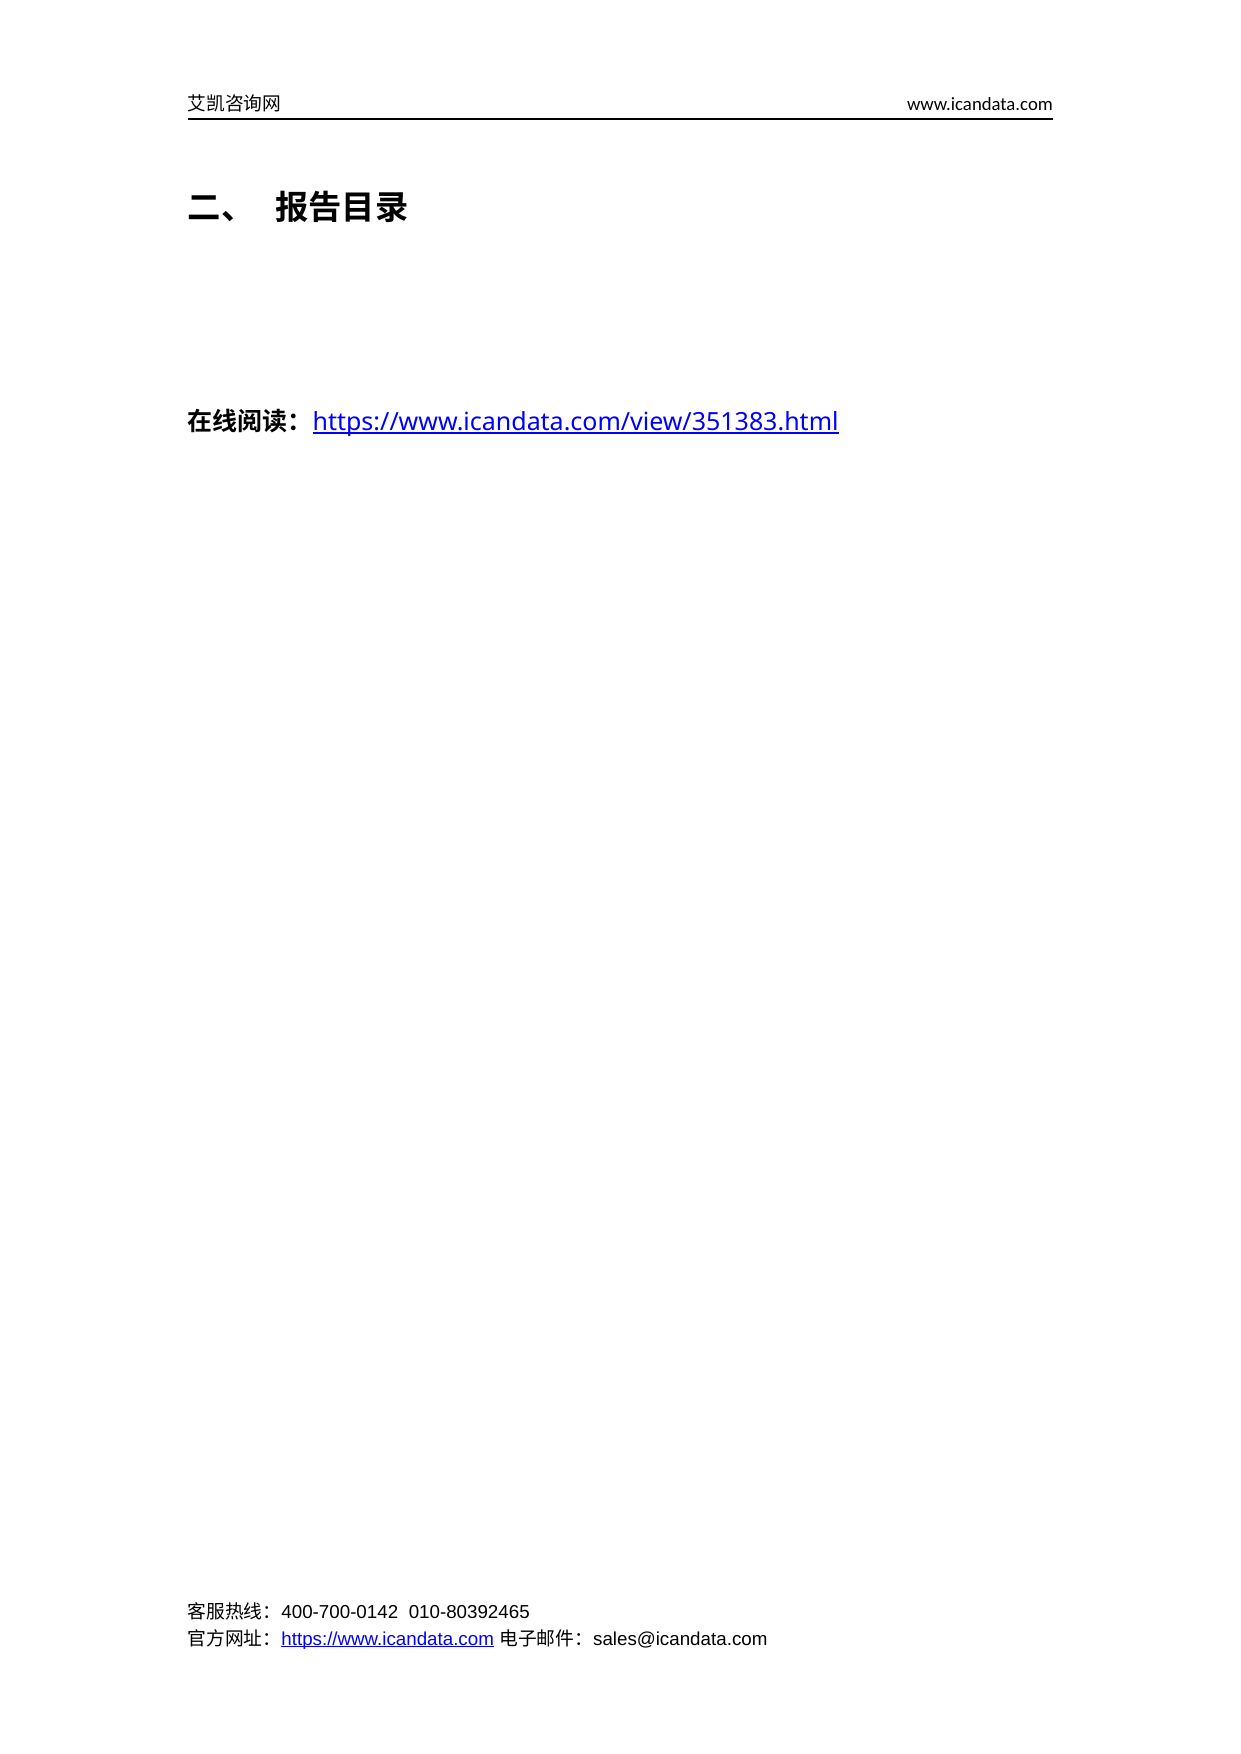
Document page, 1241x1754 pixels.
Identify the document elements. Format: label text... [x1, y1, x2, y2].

text 在线阅读：https://www.icandata.com/view/351383.html [187, 387, 1053, 452]
subtitle 报告目录 [187, 172, 1053, 237]
